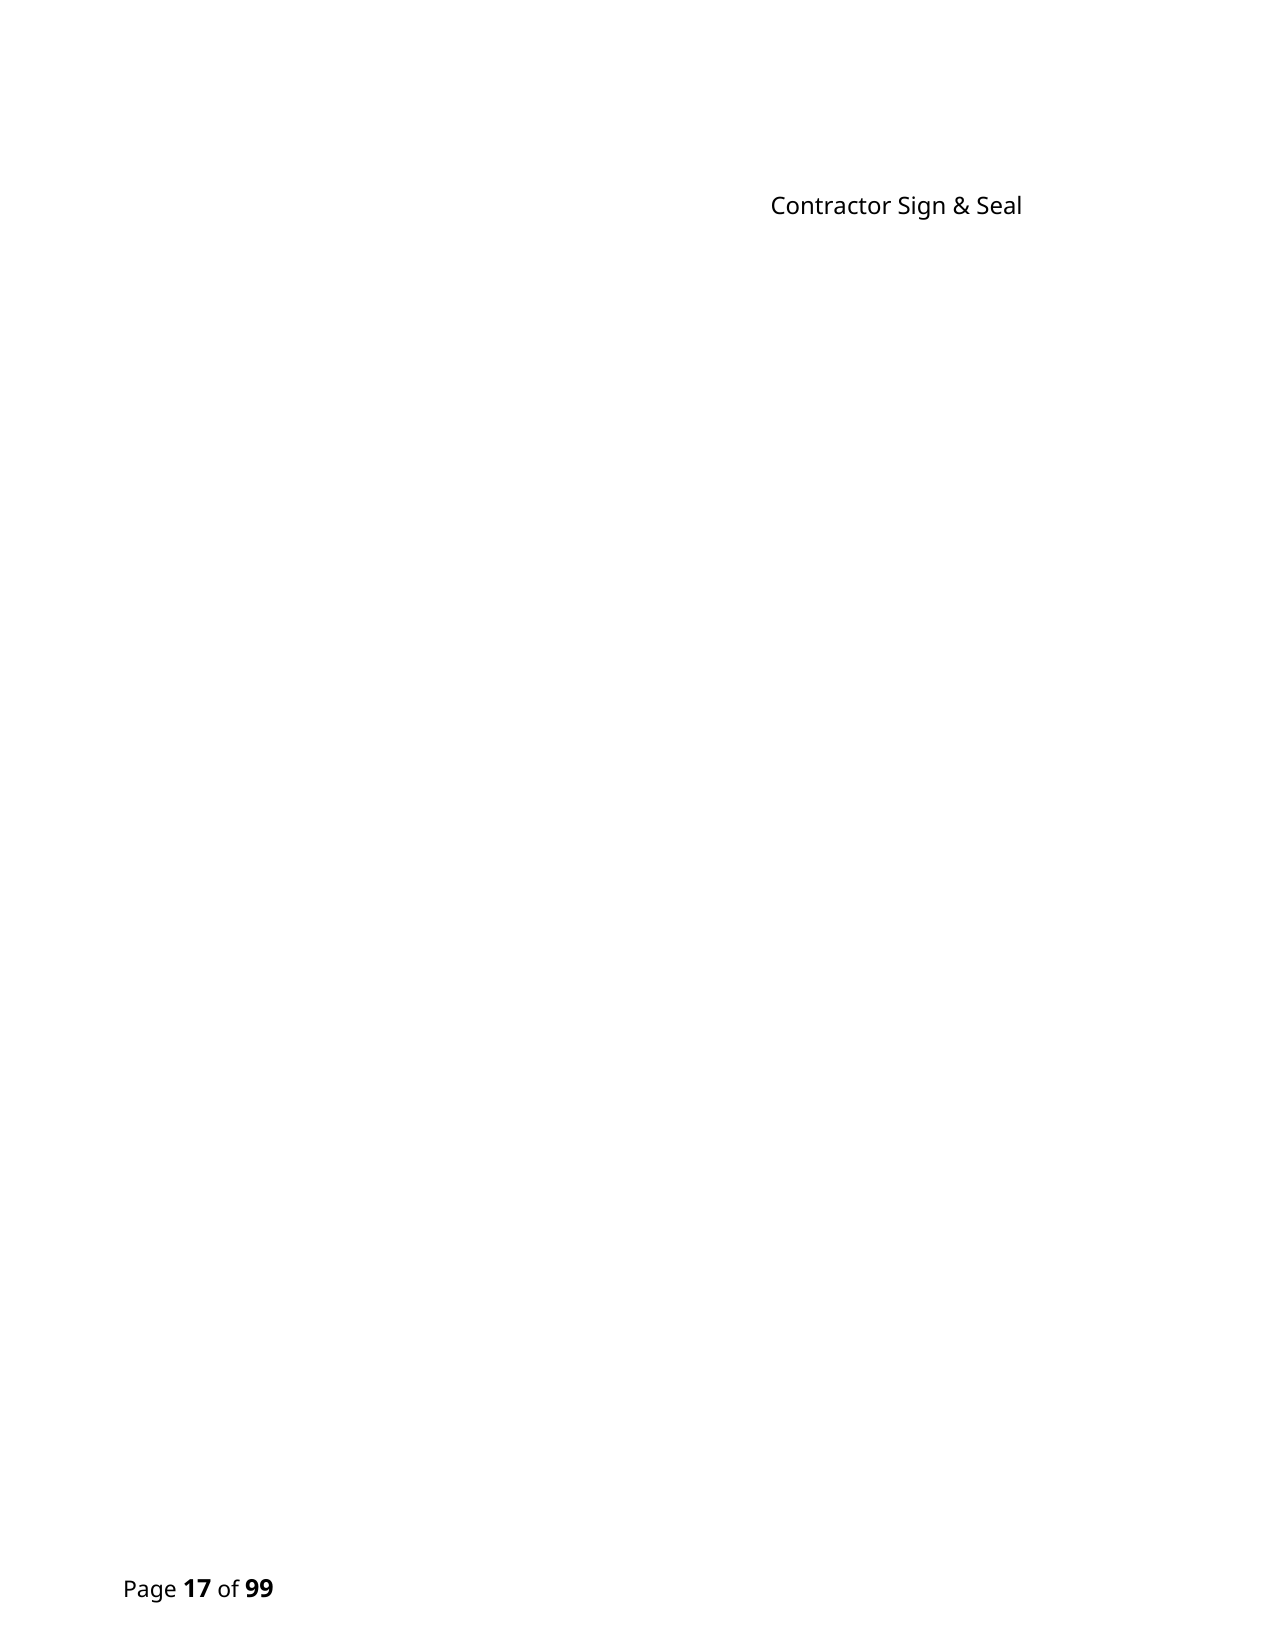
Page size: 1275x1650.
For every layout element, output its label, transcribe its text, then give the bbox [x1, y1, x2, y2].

subtitle Contractor Sign & Seal [123, 188, 1023, 221]
